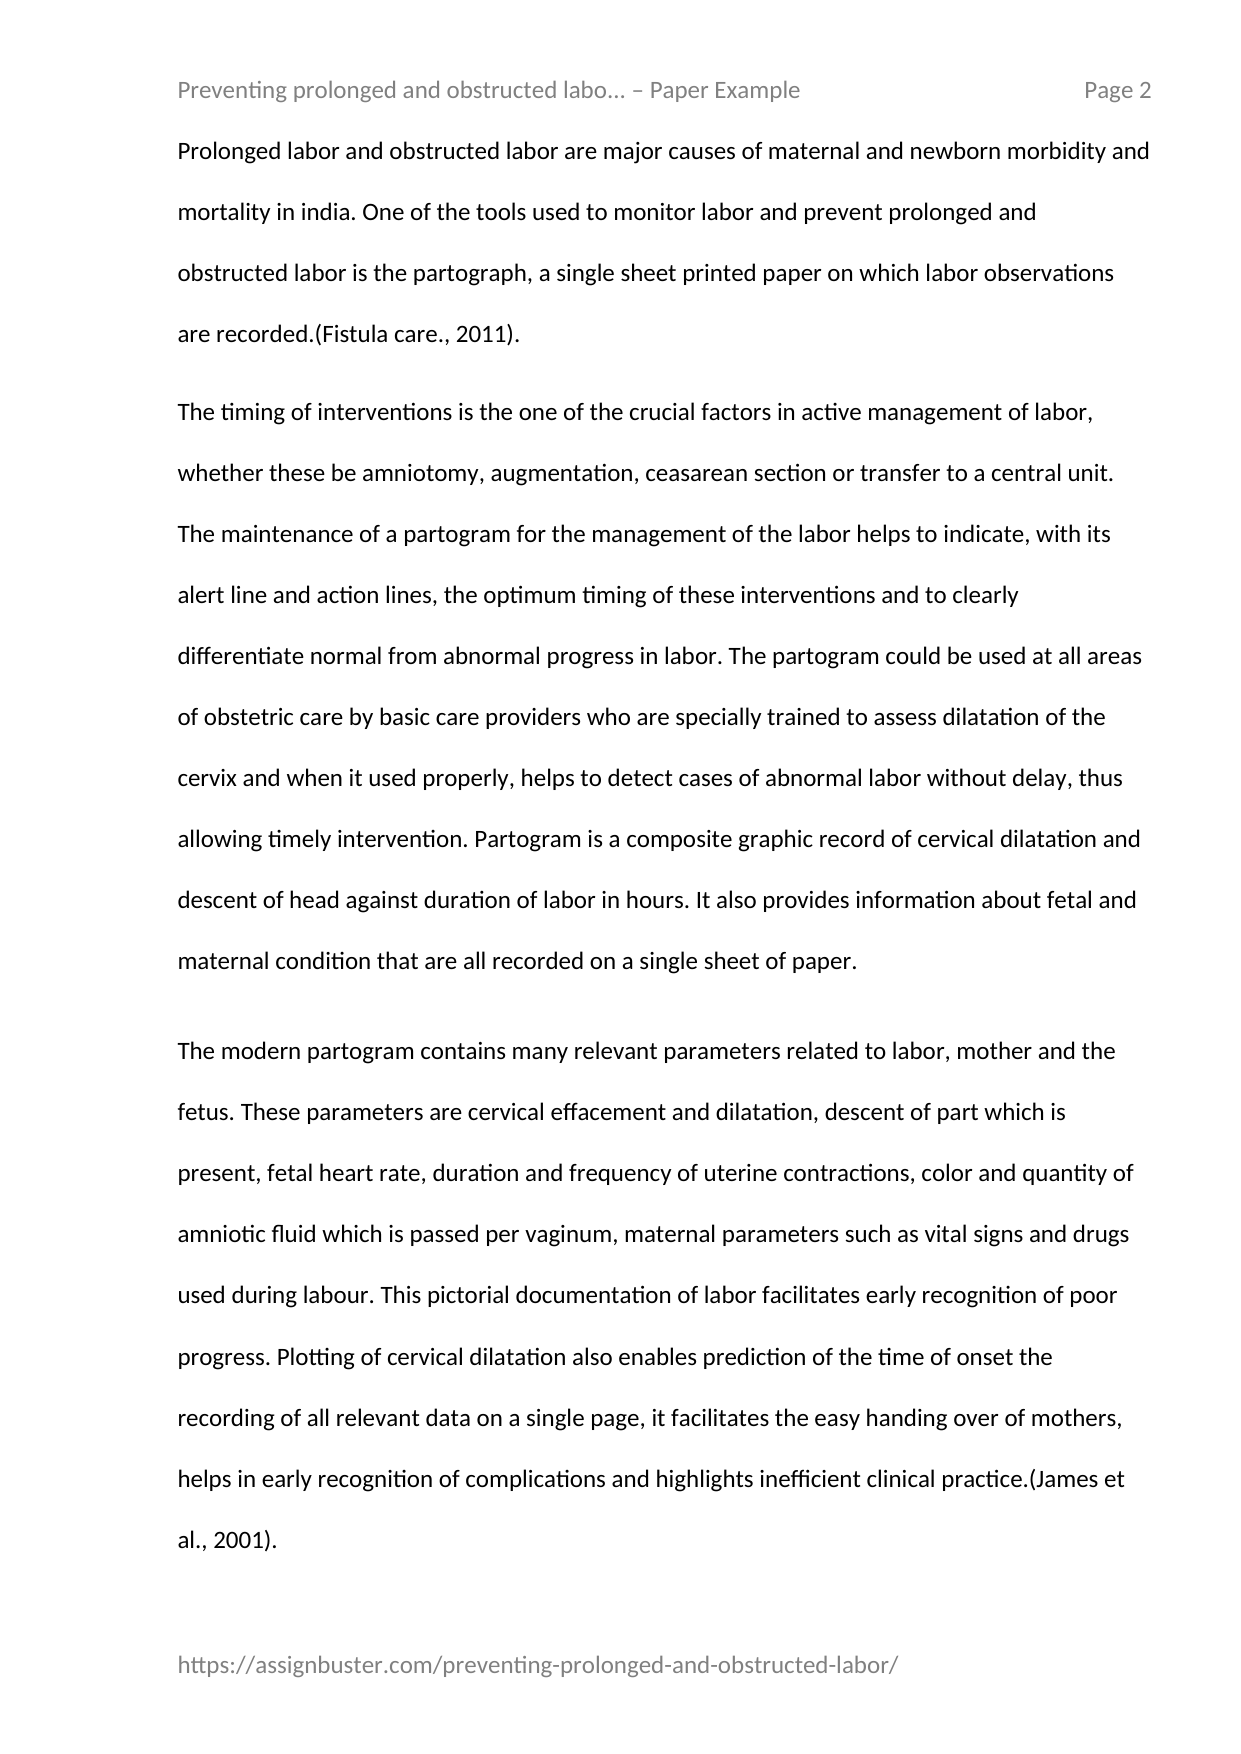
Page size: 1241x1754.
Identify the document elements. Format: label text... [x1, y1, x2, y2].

text The modern partogram contains many relevant parameters related to labor, mother and the fetus. These parameters are cervical effacement and dilatation, descent of part which is present, fetal heart rate, duration and frequency of uterine contractions, color and quantity of amniotic fluid which is passed per vaginum, maternal parameters such as vital signs and drugs used during labour. This pictorial documentation of labor facilitates early recognition of poor progress. Plotting of cervical dilatation also enables prediction of the time of onset the recording of all relevant data on a single page, it facilitates the easy handing over of mothers, helps in early recognition of complications and highlights inefficient clinical practice.(James et al., 2001). [177, 1036, 1152, 1554]
text Prolonged labor and obstructed labor are major causes of maternal and newborn morbidity and mortality in india. One of the tools used to monitor labor and prevent prolonged and obstructed labor is the partograph, a single sheet printed paper on which labor observations are recorded.(Fistula care., 2011). [177, 135, 1152, 348]
text The timing of interventions is the one of the crucial factors in active management of labor, whether these be amniotomy, augmentation, ceasarean section or transfer to a central unit. The maintenance of a partogram for the management of the labor helps to indicate, with its alert line and action lines, the optimum timing of these interventions and to clearly differentiate normal from abnormal progress in labor. The partogram could be used at all areas of obstetric care by basic care providers who are specially trained to assess dilatation of the cervix and when it used properly, helps to detect cases of abnormal labor without delay, thus allowing timely intervention. Partogram is a composite graphic record of cervical dilatation and descent of head against duration of labor in hours. It also provides information about fetal and maternal condition that are all recorded on a single sheet of paper. [177, 396, 1152, 976]
